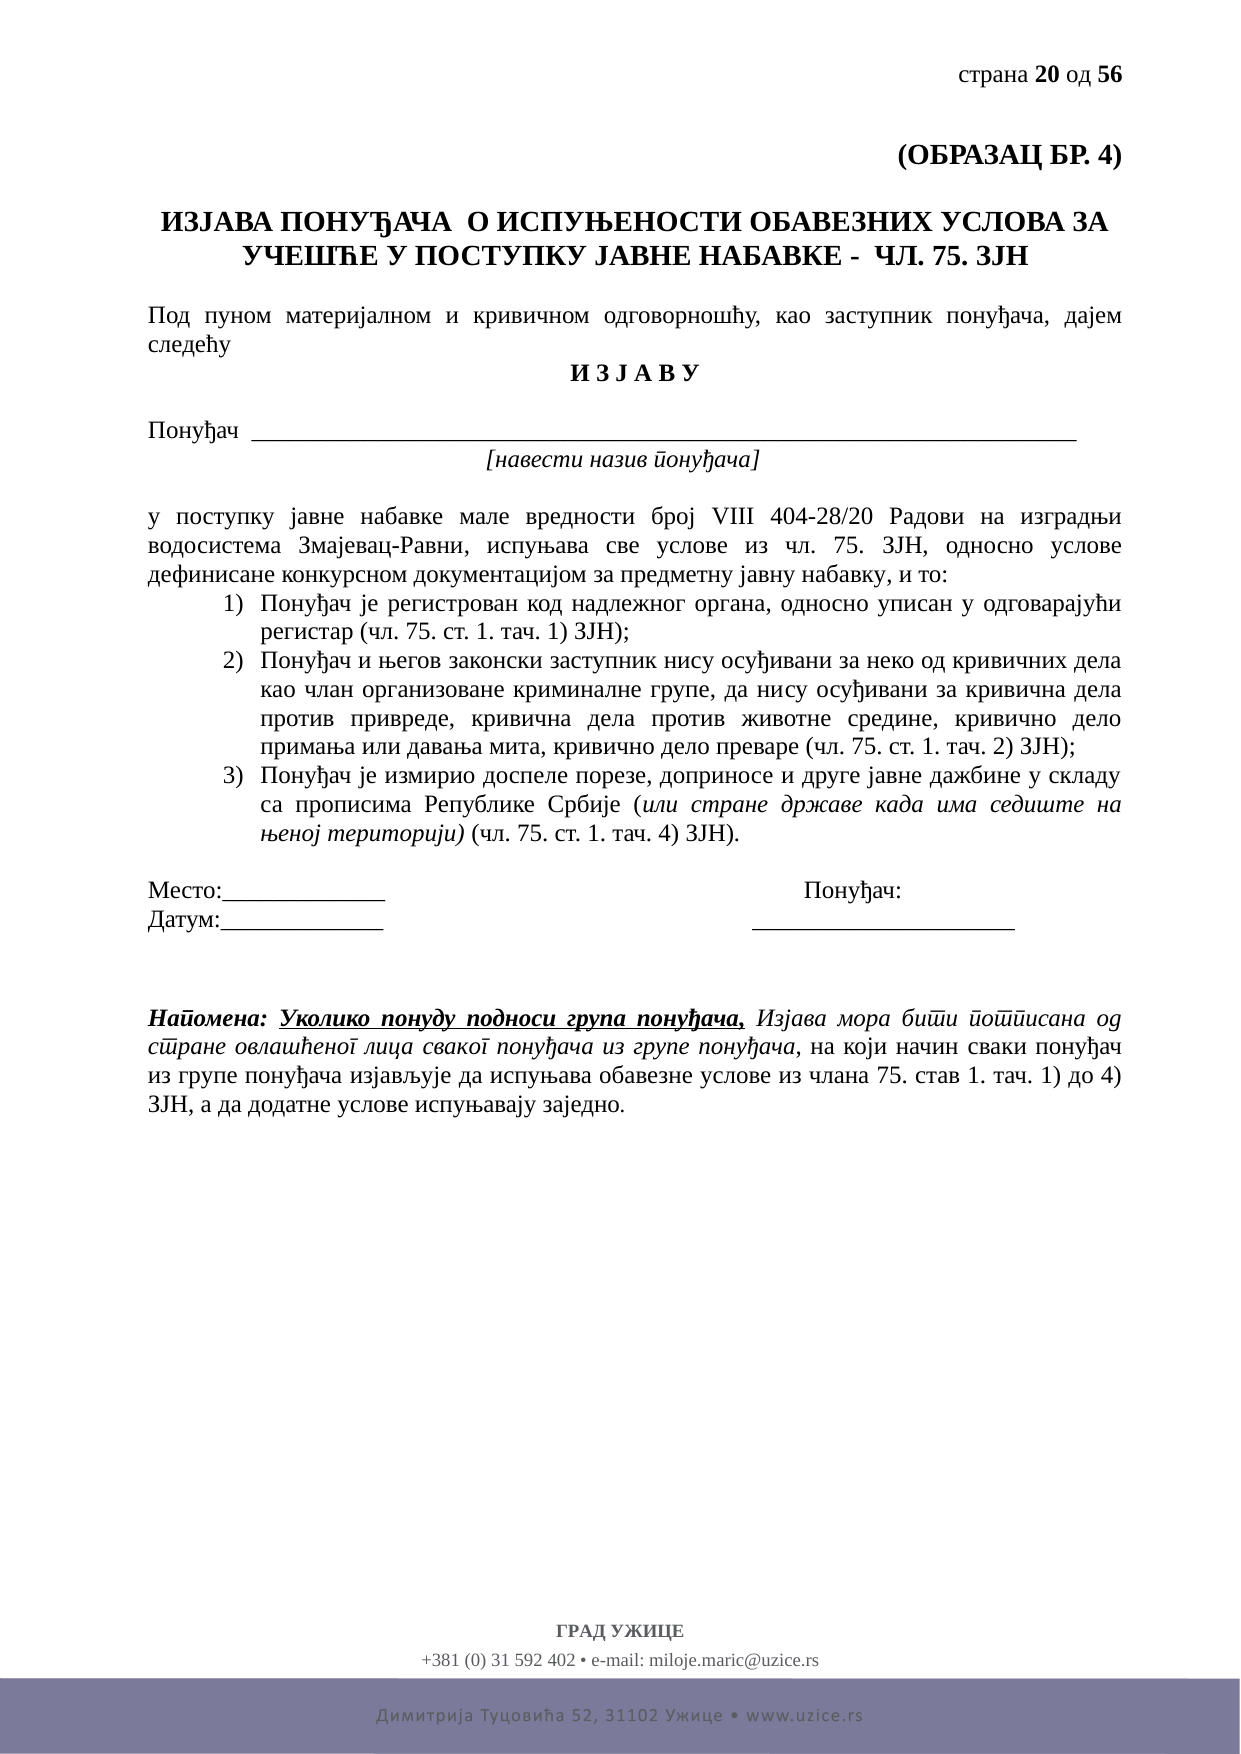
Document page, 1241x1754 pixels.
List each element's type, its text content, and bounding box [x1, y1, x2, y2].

text [навести назив понуђача] [148, 444, 1122, 473]
text Под пуном материјалном и кривичном одговорношћу, као заступник понуђача, дајем следећу [148, 300, 1122, 358]
text (ОБРАЗАЦ БР. 4) [148, 137, 1122, 171]
text у поступку јавне набавке мале вредности број VIII 404-28/20 Радови на изградњи водосистема Змајевац-Равни, испуњава све услове из чл. 75. ЗЈН, односно услове дефинисане конкурсном документацијом за предметну јавну набавку, и то: [148, 501, 1122, 588]
text Напомена: Уколико понуду подноси група понуђача, Изјава мора бити потписана од стране овлашћеног лица сваког понуђача из групе понуђача, на који начин сваки понуђач из групе понуђача изјављује да испуњава обавезне услове из члана 75. став 1. тач. 1) до 4) ЗЈН, а да додатне услове испуњавају заједно. [148, 1003, 1122, 1118]
list Понуђач и његов законски заступник нису осуђивани за неко од кривичних дела као члан организоване криминалне групе, да нису осуђивани за кривична дела против привреде, кривична дела против животне средине, кривично дело примања или давања мита, кривично дело преваре (чл. 75. ст. 1. тач. 2) ЗЈН); [223, 645, 1122, 760]
picture [0, 1677, 1240, 1754]
list Понуђач је регистрован код надлежног органа, односно уписан у одговарајући регистар (чл. 75. ст. 1. тач. 1) ЗЈН); [223, 588, 1122, 645]
text Место:_____________ Понуђач: [148, 875, 1122, 904]
text Понуђач __________________________________________________________________ [148, 415, 1122, 444]
text Датум:_____________ _____________________ [148, 904, 1122, 933]
list Понуђач је измирио доспеле порезе, доприносе и друге јавне дажбине у складу са прописима Републике Србије (или стране државе када има седиште на њеној територији) (чл. 75. ст. 1. тач. 4) ЗЈН). [223, 760, 1122, 846]
text ИЗЈАВА ПОНУЂАЧА О ИСПУЊЕНОСТИ ОБАВЕЗНИХ УСЛОВА ЗА УЧЕШЋЕ У ПОСТУПКУ ЈАВНЕ НАБАВКЕ - ЧЛ. 75. ЗЈН [148, 204, 1122, 271]
text И З Ј А В У [148, 358, 1122, 386]
